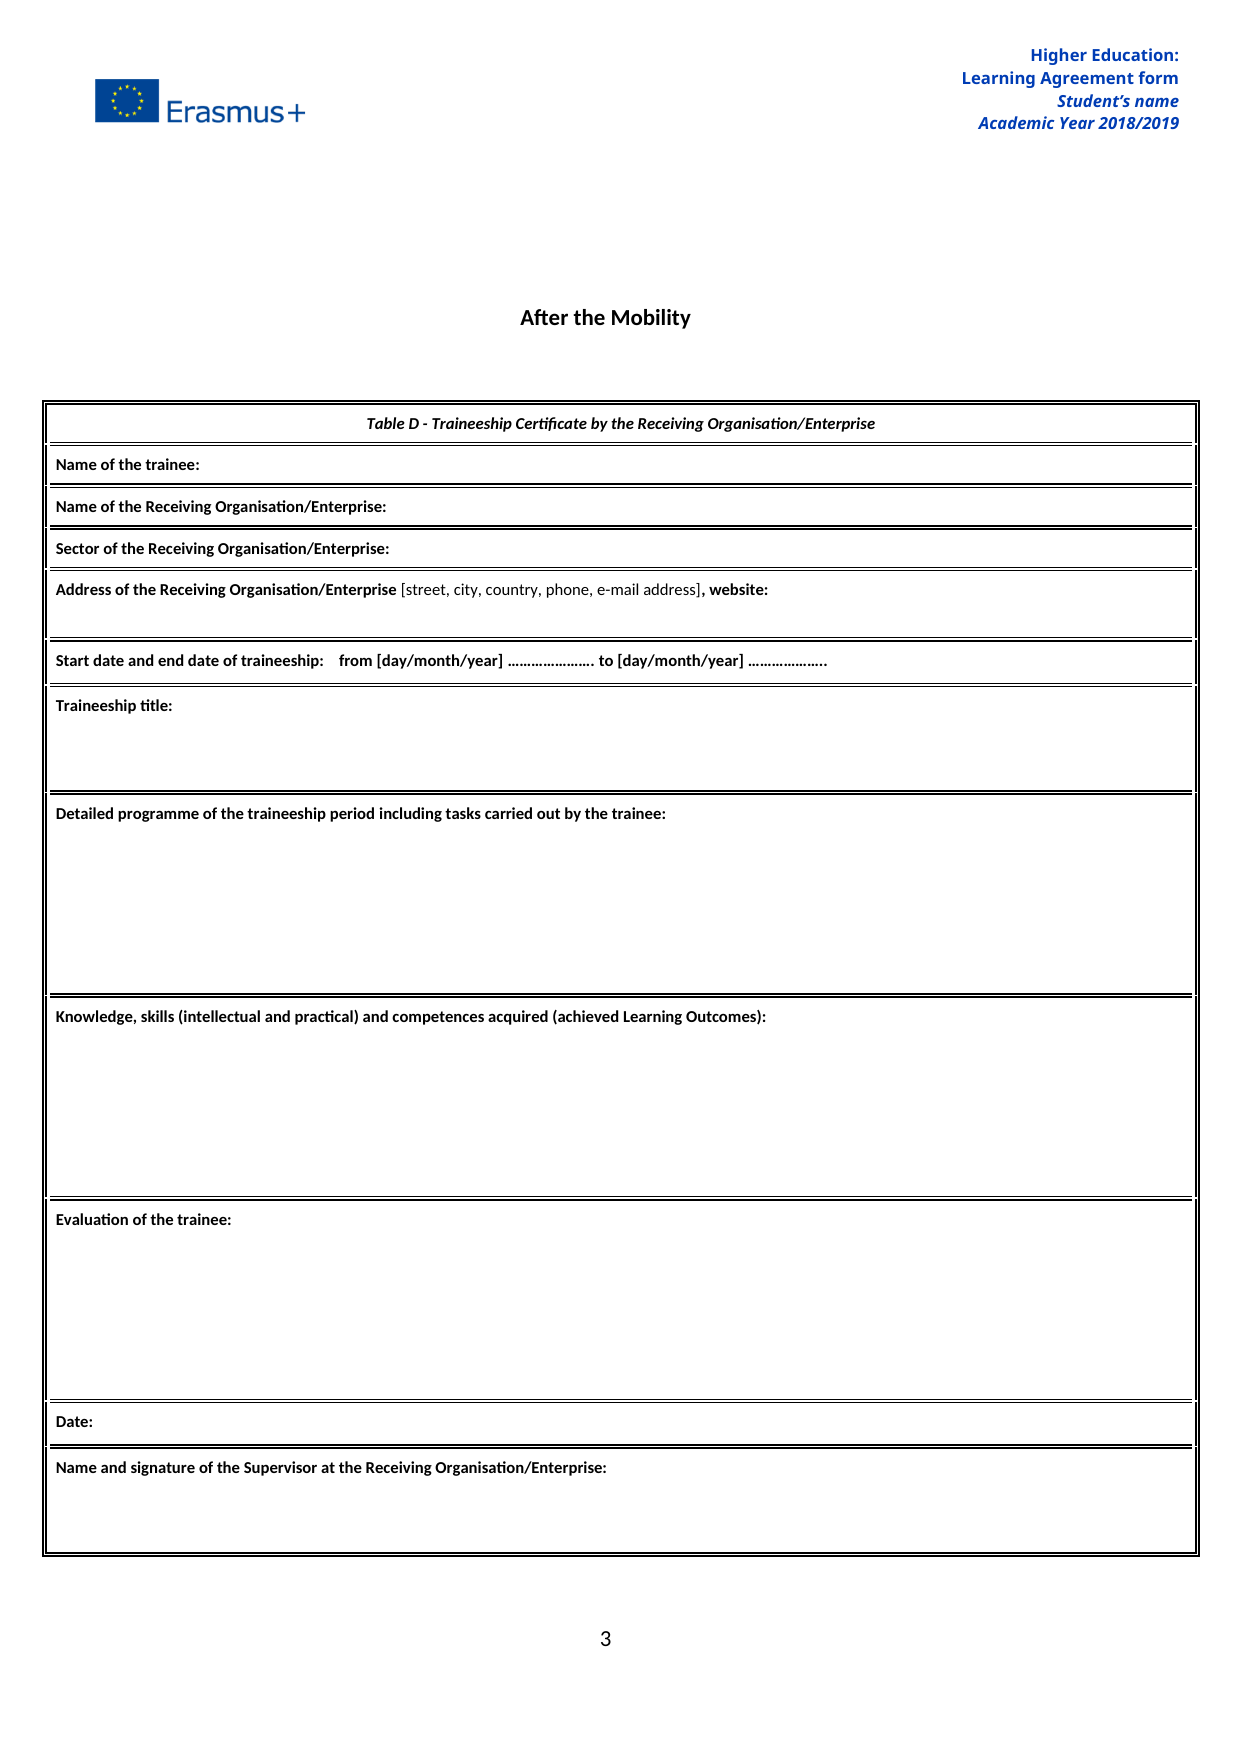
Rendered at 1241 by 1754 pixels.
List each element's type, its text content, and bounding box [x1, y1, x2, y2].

table_cell Knowledge, skills (intellectual and practical) and competences acquired (achieved Learning Outcomes): [44, 993, 1197, 1196]
text After the Mobility [15, 303, 1196, 331]
table_cell Detailed programme of the traineeship period including tasks carried out by the trainee: [44, 790, 1197, 993]
table_cell Sector of the Receiving Organisation/Enterprise: [44, 525, 1197, 567]
table_cell Name and signature of the Supervisor at the Receiving Organisation/Enterprise: [44, 1444, 1197, 1552]
table_cell Name of the trainee: [44, 442, 1197, 483]
table_cell Address of the Receiving Organisation/Enterprise [street, city, country, phone, e-mail address], website: [44, 567, 1197, 637]
table_cell Date: [44, 1399, 1197, 1444]
table_cell Start date and end date of traineeship: from [day/month/year] …………………. to [day/month/year] ……………….. [44, 637, 1197, 682]
picture [95, 79, 306, 123]
table_header Table D - Traineeship Certificate by the Receiving Organisation/Enterprise [47, 405, 1195, 442]
table_cell Traineeship title: [44, 683, 1197, 790]
table_cell Evaluation of the trainee: [44, 1196, 1197, 1399]
table_cell Name of the Receiving Organisation/Enterprise: [44, 483, 1197, 525]
